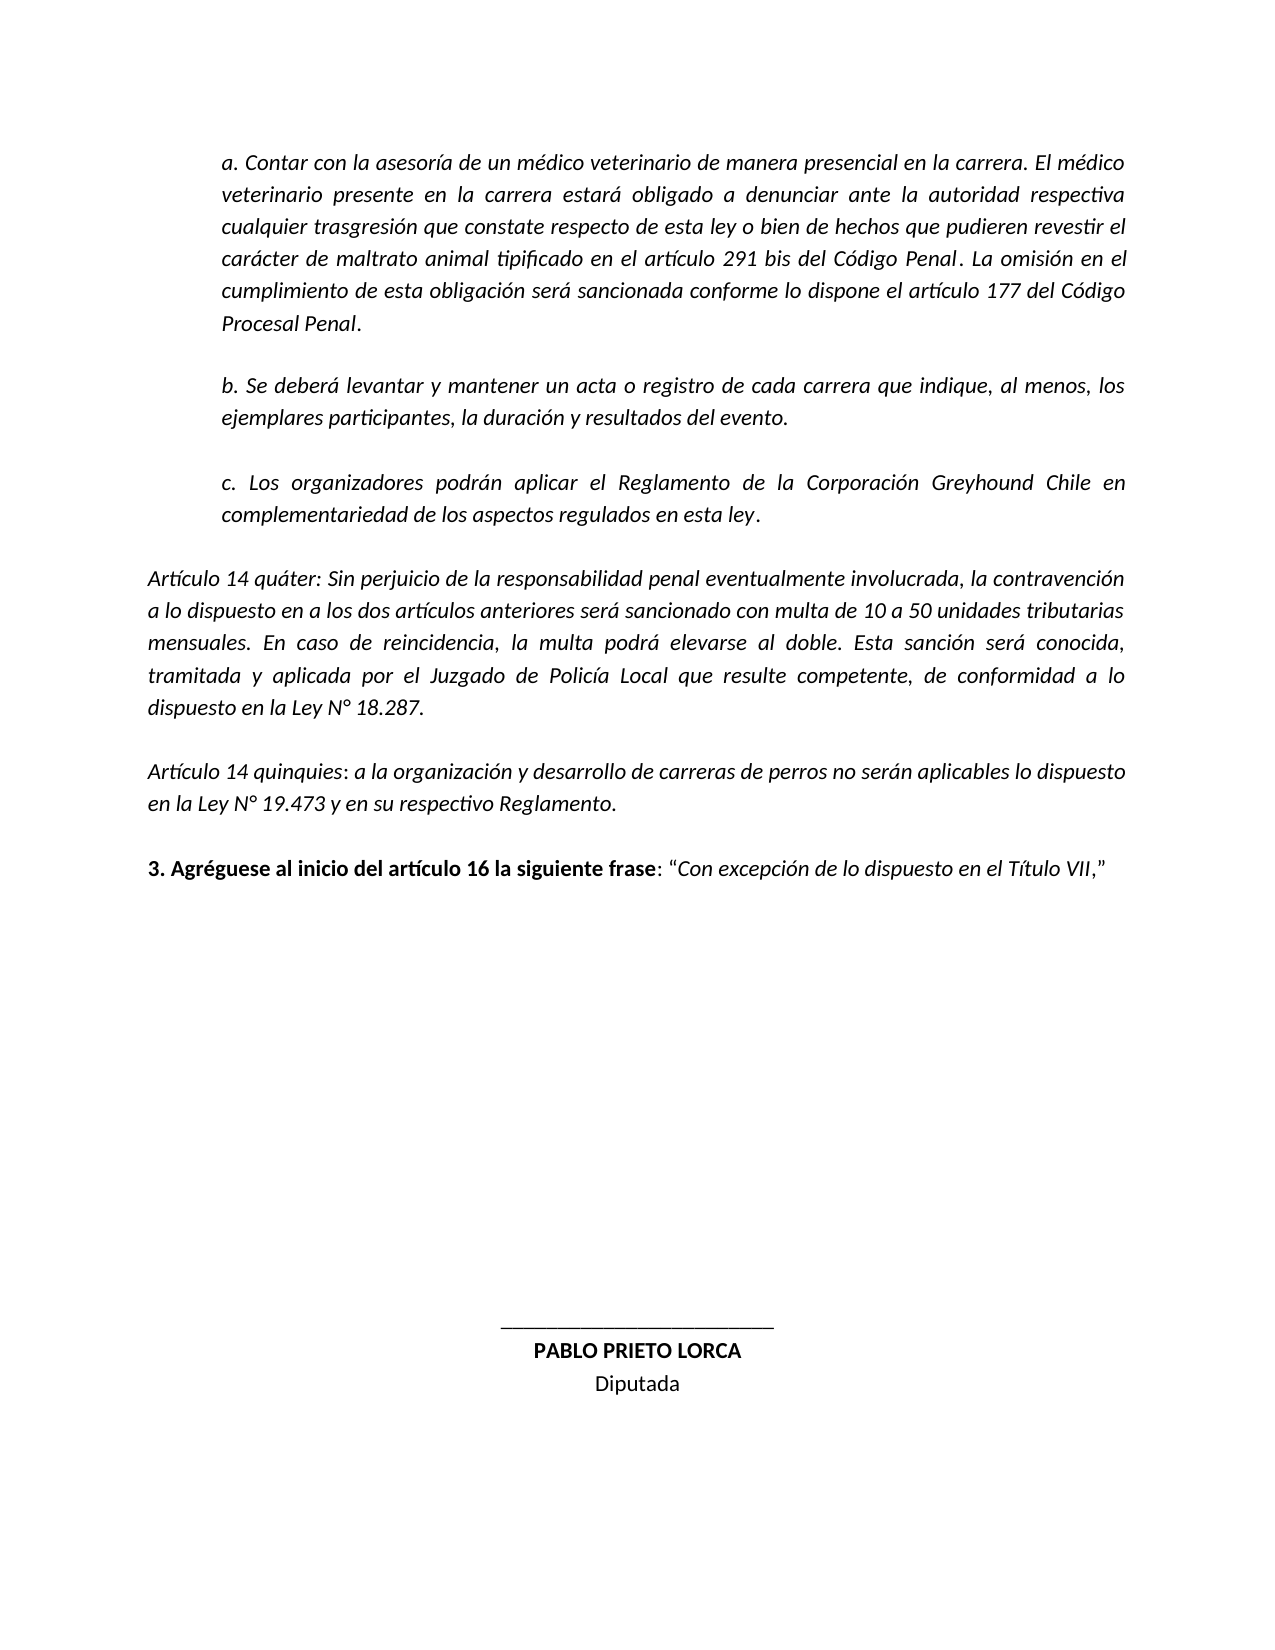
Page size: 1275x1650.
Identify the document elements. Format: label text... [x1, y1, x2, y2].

text PABLO PRIETO LORCA [148, 1337, 1127, 1365]
text 3. Agréguese al inicio del artículo 16 la siguiente frase: “Con excepción de lo dispuesto en el Título VII,” [148, 854, 1127, 882]
text a. Contar con la asesoría de un médico veterinario de manera presencial en la carrera. El médico veterinario presente en la carrera estará obligado a denunciar ante la autoridad respectiva cualquier trasgresión que constate respecto de esta ley o bien de hechos que pudieren revestir el carácter de maltrato animal tipificado en el artículo 291 bis del Código Penal. La omisión en el cumplimiento de esta obligación será sancionada conforme lo dispone el artículo 177 del Código Procesal Penal. [221, 148, 1127, 337]
text Artículo 14 quáter: Sin perjuicio de la responsabilidad penal eventualmente involucrada, la contravención a lo dispuesto en a los dos artículos anteriores será sancionado con multa de 10 a 50 unidades tributarias mensuales. En caso de reincidencia, la multa podrá elevarse al doble. Esta sanción será conocida, tramitada y aplicada por el Juzgado de Policía Local que resulte competente, de conformidad a lo dispuesto en la Ley N° 18.287. [148, 564, 1127, 721]
text ________________________ [148, 1304, 1127, 1332]
text Artículo 14 quinquies: a la organización y desarrollo de carreras de perros no serán aplicables lo dispuesto en la Ley N° 19.473 y en su respectivo Reglamento. [148, 757, 1127, 817]
text c. Los organizadores podrán aplicar el Reglamento de la Corporación Greyhound Chile en complementariedad de los aspectos regulados en esta ley. [221, 468, 1127, 528]
text b. Se deberá levantar y mantener un acta o registro de cada carrera que indique, al menos, los ejemplares participantes, la duración y resultados del evento. [221, 371, 1127, 431]
text Diputada [148, 1369, 1127, 1397]
